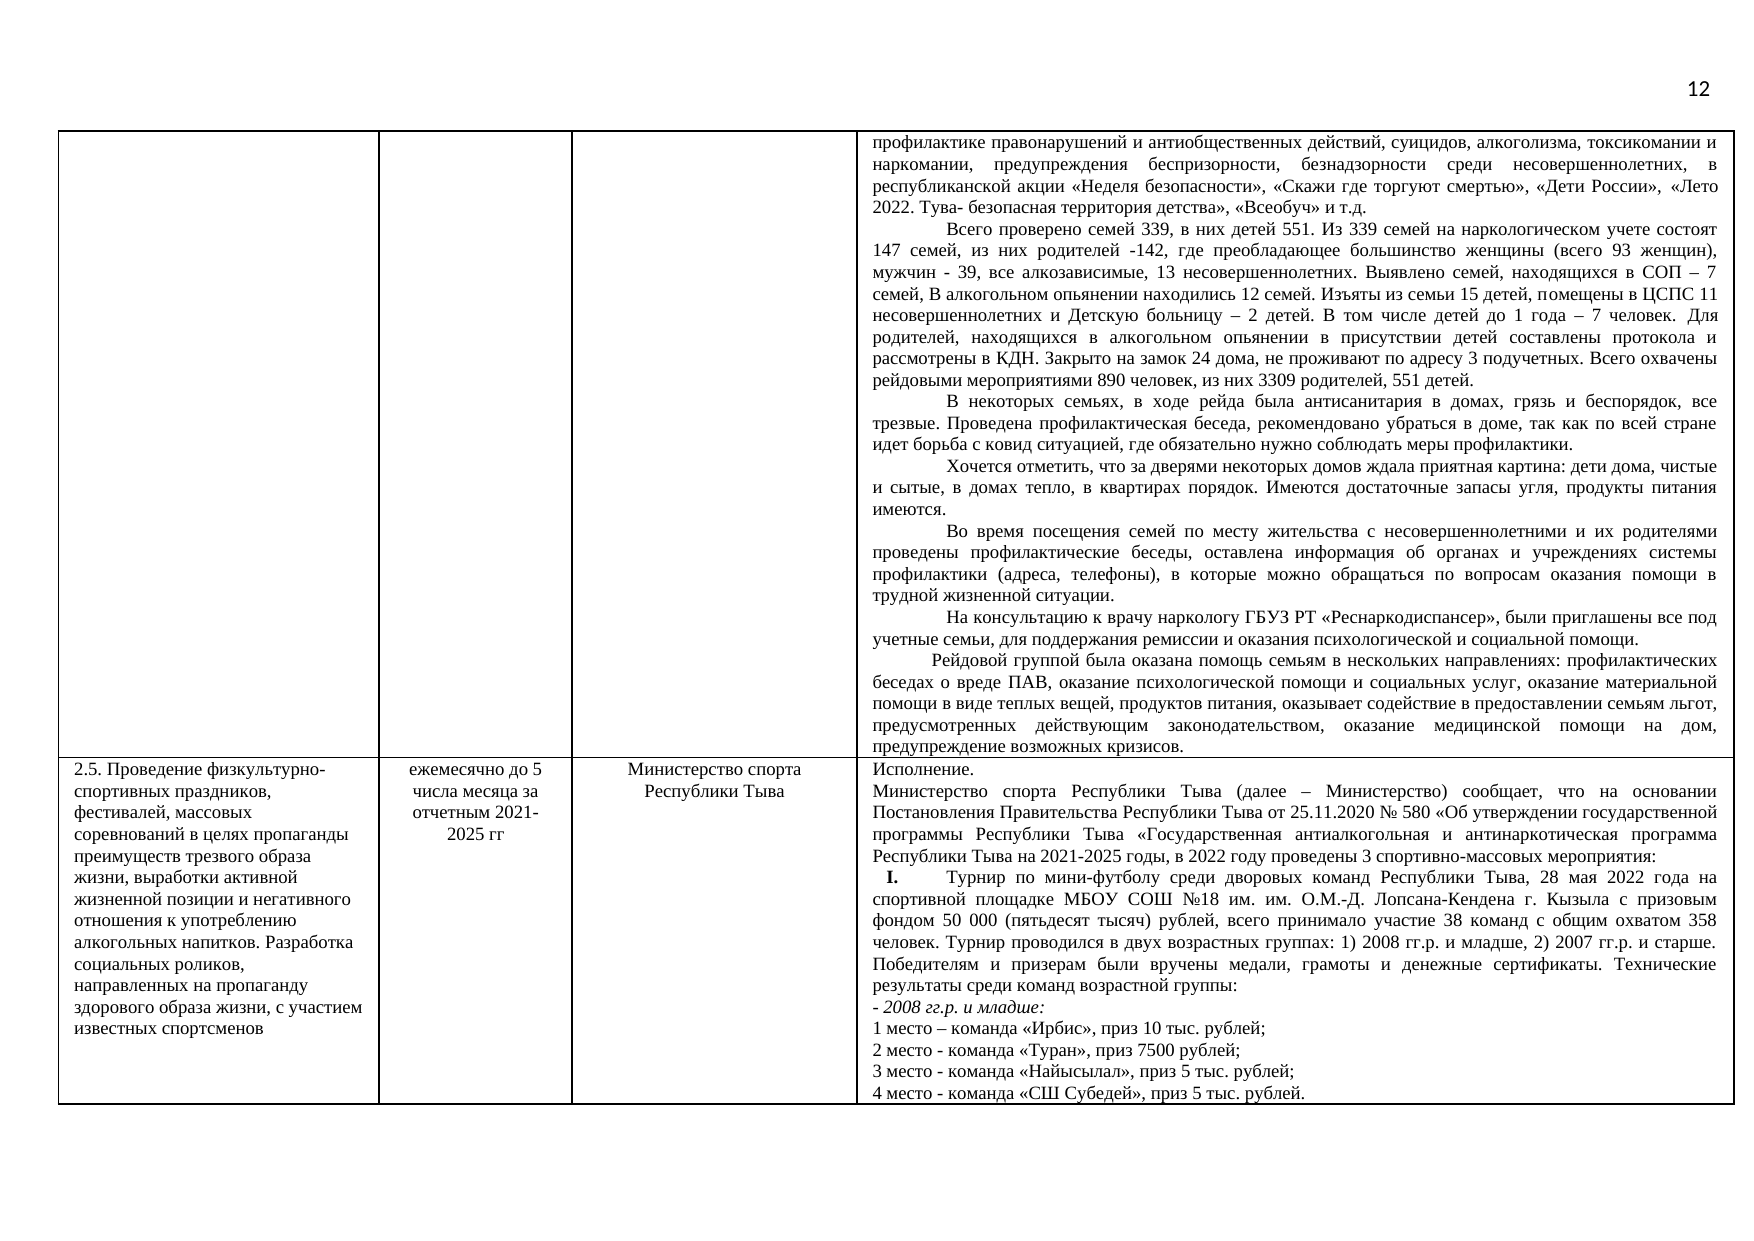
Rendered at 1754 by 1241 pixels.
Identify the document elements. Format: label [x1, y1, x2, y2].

table_cell [573, 758, 856, 1103]
table_cell [573, 132, 856, 757]
table_cell [858, 758, 1733, 1103]
table_cell [380, 758, 571, 1103]
table_cell [380, 132, 571, 757]
table_cell [858, 132, 1733, 757]
table_cell [59, 132, 378, 757]
table_cell [59, 758, 378, 1103]
